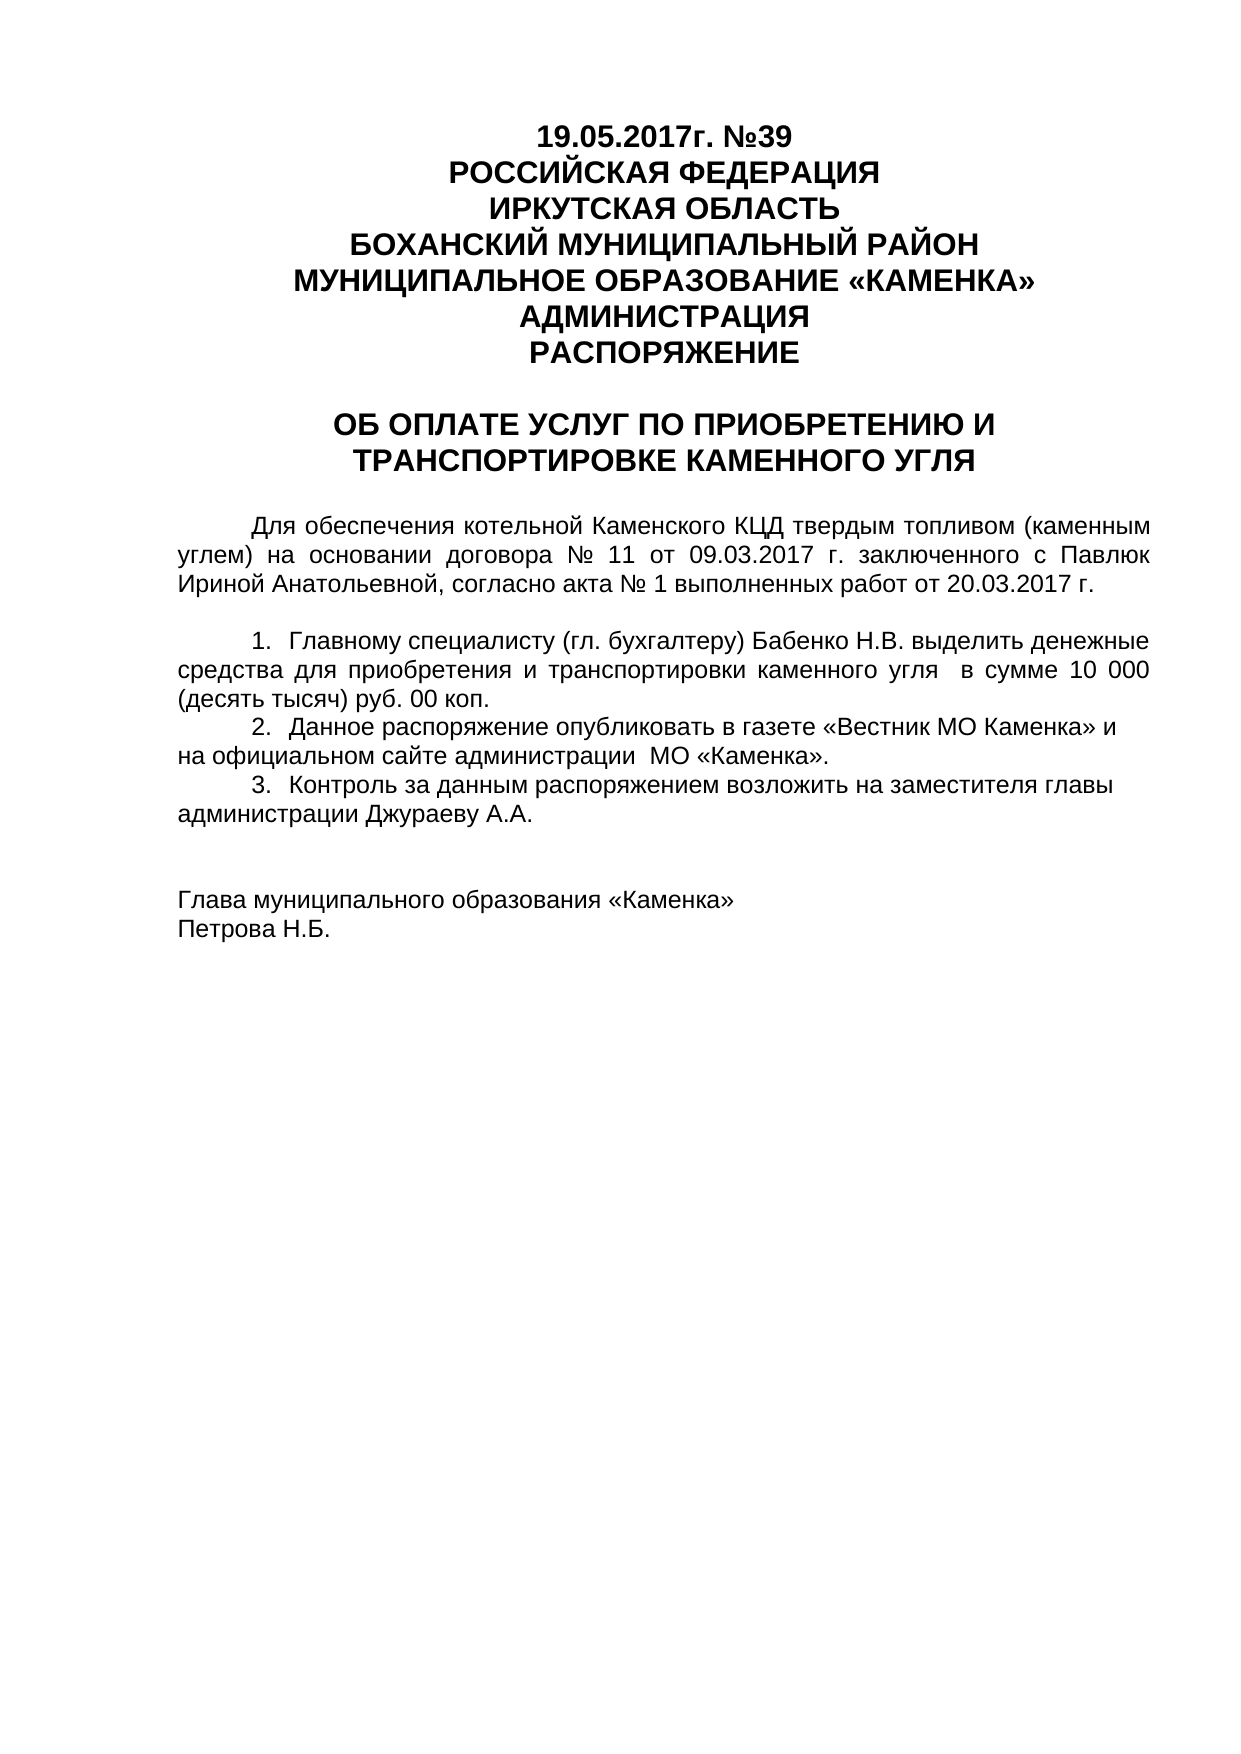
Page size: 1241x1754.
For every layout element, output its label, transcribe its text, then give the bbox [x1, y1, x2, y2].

text РОССИЙСКАЯ ФЕДЕРАЦИЯ [177, 154, 1152, 190]
text РАСПОРЯЖЕНИЕ [177, 334, 1152, 370]
text Петрова Н.Б. [177, 913, 1152, 942]
text на официальном сайте администрации МО «Каменка». [177, 741, 1152, 770]
text БОХАНСКИЙ МУНИЦИПАЛЬНЫЙ РАЙОН [177, 226, 1152, 262]
text ИРКУТСКАЯ ОБЛАСТЬ [177, 190, 1152, 226]
list Данное распоряжение опубликовать в газете «Вестник МО Каменка» и [251, 712, 1152, 741]
list Главному специалисту (гл. бухгалтеру) Бабенко Н.В. выделить денежные [251, 626, 1152, 655]
list Контроль за данным распоряжением возложить на заместителя главы [251, 770, 1152, 798]
text средства для приобретения и транспортировки каменного угля в сумме 10 000 (десять тысяч) руб. 00 коп. [177, 655, 1152, 712]
text администрации Джураеву А.А. [177, 798, 1152, 827]
text АДМИНИСТРАЦИЯ [177, 298, 1152, 334]
text Глава муниципального образования «Каменка» [177, 885, 1152, 913]
text МУНИЦИПАЛЬНОЕ ОБРАЗОВАНИЕ «КАМЕНКА» [177, 262, 1152, 298]
text Для обеспечения котельной Каменского КЦД твердым топливом (каменным углем) на основании договора № 11 от 09.03.2017 г. заключенного с Павлюк Ириной Анатольевной, согласно акта № 1 выполненных работ от 20.03.2017 г. [177, 511, 1152, 597]
text ОБ ОПЛАТЕ УСЛУГ ПО ПРИОБРЕТЕНИЮ И ТРАНСПОРТИРОВКЕ КАМЕННОГО УГЛЯ [177, 406, 1152, 477]
text 19.05.2017г. №39 [177, 118, 1152, 154]
